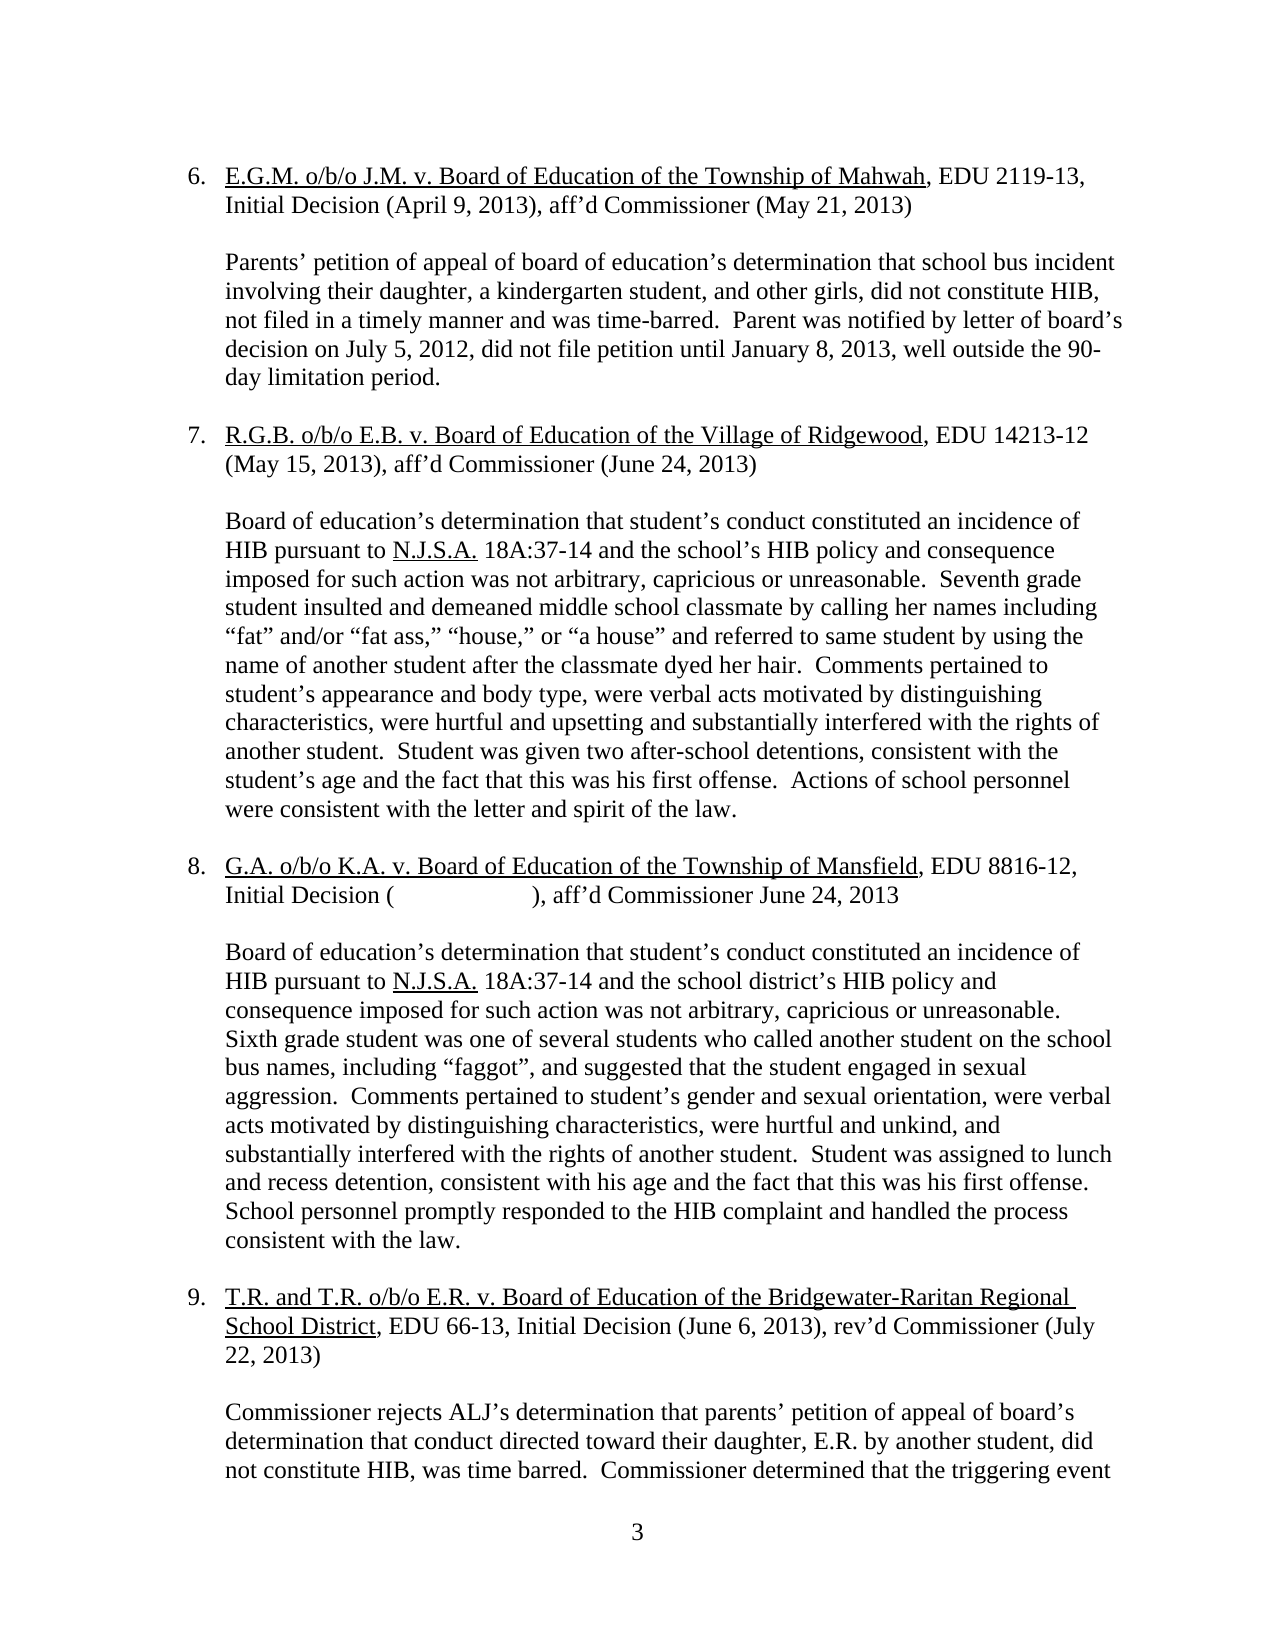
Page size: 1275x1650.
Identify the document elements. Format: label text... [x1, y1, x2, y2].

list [225, 1397, 1125, 1484]
list E.G.M. o/b/o J.M. v. Board of Education of the Township of Mahwah, EDU 2119-13, Initial Decision (April 9, 2013), aff’d Commissioner (May 21, 2013) [187, 161, 1125, 219]
list Board of education’s determination that student’s conduct constituted an incidence of HIB pursuant to N.J.S.A. 18A:37-14 and the school’s HIB policy and consequence imposed for such action was not arbitrary, capricious or unreasonable. Seventh grade student insulted and demeaned middle school classmate by calling her names including “fat” and/or “fat ass,” “house,” or “a house” and referred to same student by using the name of another student after the classmate dyed her hair. Comments pertained to student’s appearance and body type, were verbal acts motivated by distinguishing characteristics, were hurtful and upsetting and substantially interfered with the rights of another student. Student was given two after-school detentions, consistent with the student’s age and the fact that this was his first offense. Actions of school personnel were consistent with the letter and spirit of the law. [225, 506, 1125, 822]
list R.G.B. o/b/o E.B. v. Board of Education of the Village of Ridgewood, EDU 14213-12 (May 15, 2013), aff’d Commissioner (June 24, 2013) [187, 420, 1125, 477]
list Board of education’s determination that student’s conduct constituted an incidence of HIB pursuant to N.J.S.A. 18A:37-14 and the school district’s HIB policy and consequence imposed for such action was not arbitrary, capricious or unreasonable. Sixth grade student was one of several students who called another student on the school bus names, including “faggot”, and suggested that the student engaged in sexual aggression. Comments pertained to student’s gender and sexual orientation, were verbal acts motivated by distinguishing characteristics, were hurtful and unkind, and substantially interfered with the rights of another student. Student was assigned to lunch and recess detention, consistent with his age and the fact that this was his first offense. School personnel promptly responded to the HIB complaint and handled the process consistent with the law. [225, 937, 1125, 1254]
list T.R. and T.R. o/b/o E.R. v. Board of Education of the Bridgewater-Raritan Regional School District, EDU 66-13, Initial Decision (June 6, 2013), rev’d Commissioner (July 22, 2013) [187, 1282, 1125, 1369]
list Parents’ petition of appeal of board of education’s determination that school bus incident involving their daughter, a kindergarten student, and other girls, did not constitute HIB, not filed in a timely manner and was time-barred. Parent was notified by letter of board’s decision on July 5, 2012, did not file petition until January 8, 2013, well outside the 90-day limitation period. [225, 247, 1125, 391]
list G.A. o/b/o K.A. v. Board of Education of the Township of Mansfield, EDU 8816-12, Initial Decision ( ), aff’d Commissioner June 24, 2013 [187, 851, 1125, 909]
